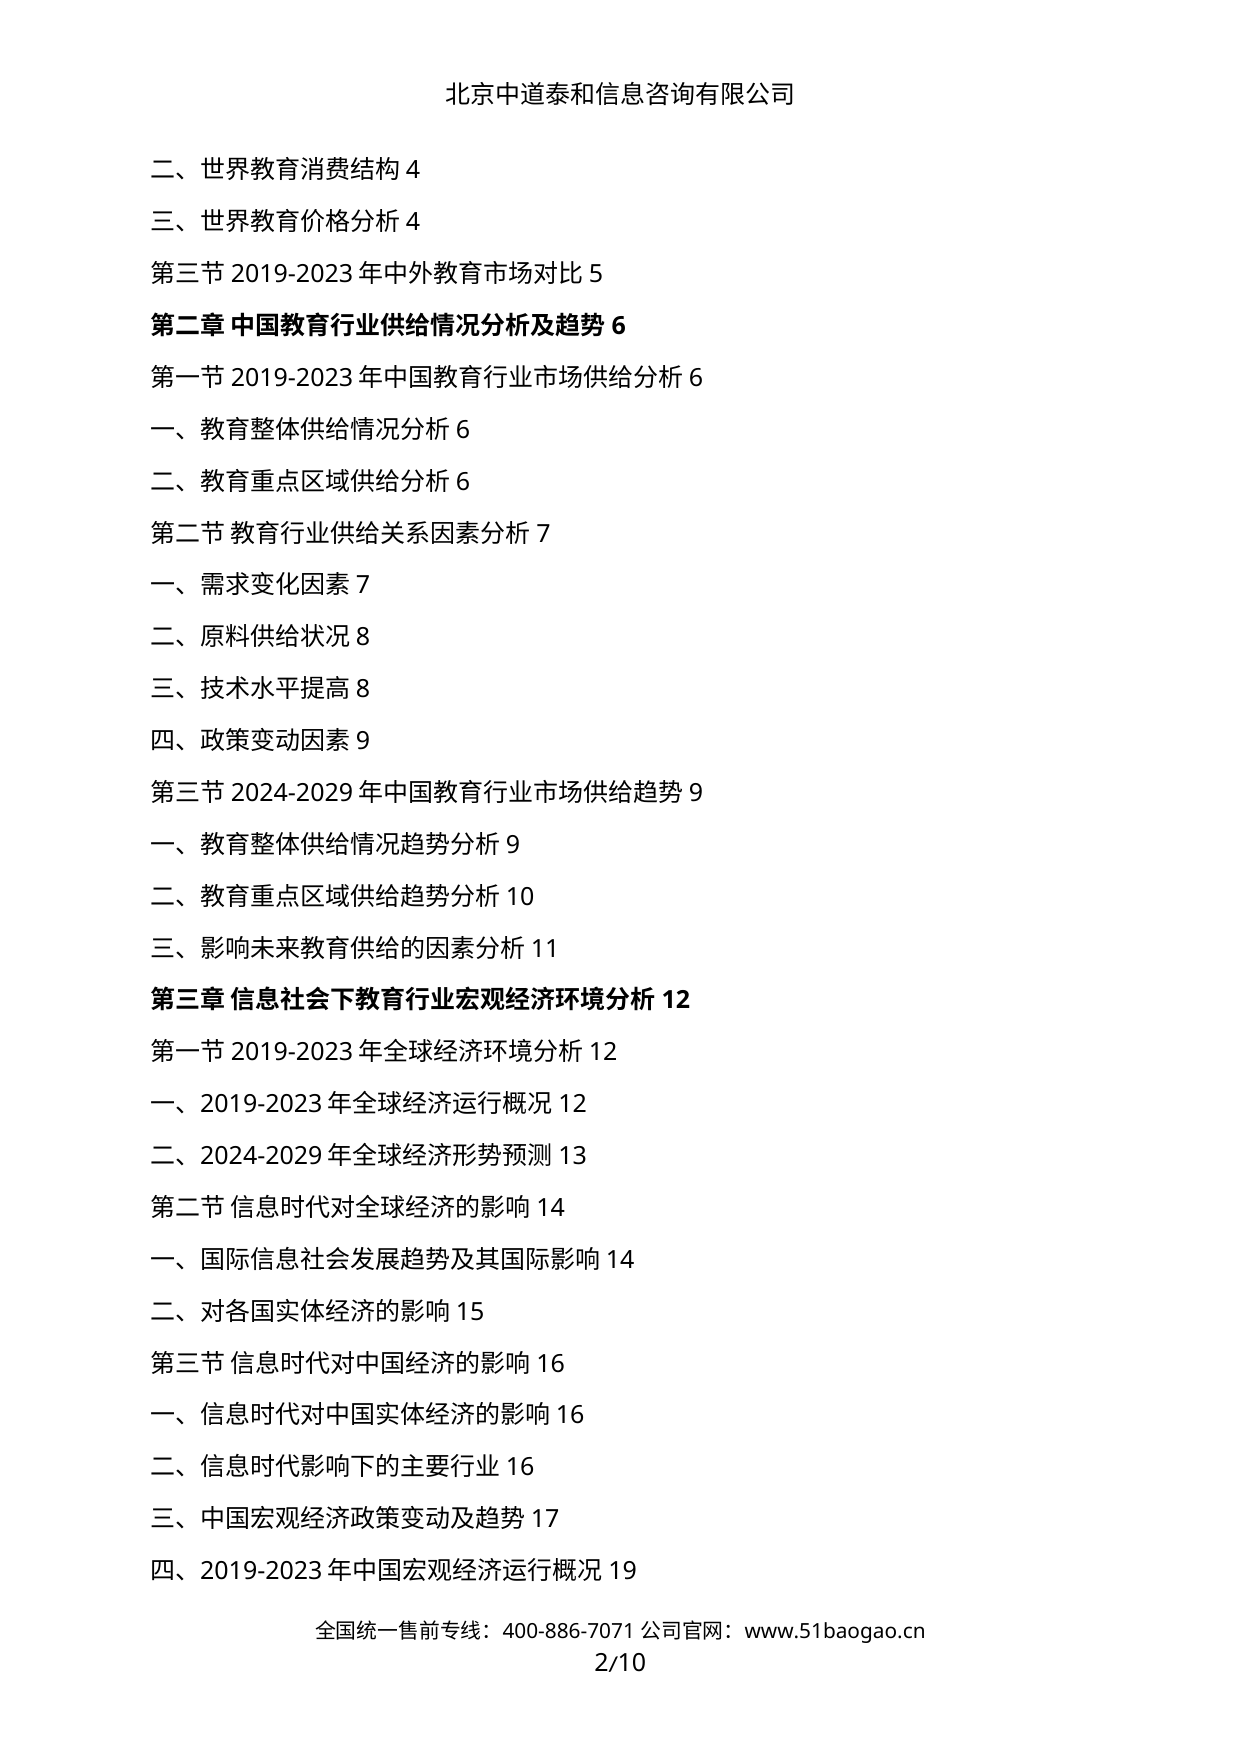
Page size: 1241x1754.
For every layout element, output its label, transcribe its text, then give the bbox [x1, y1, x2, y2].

text 第三节 2024-2029年中国教育行业市场供给趋势 9 [150, 772, 1090, 809]
text 第一节 2019-2023年中国教育行业市场供给分析 6 [150, 357, 1090, 394]
text 三、世界教育价格分析 4 [150, 202, 1090, 238]
text 第三节 2019-2023年中外教育市场对比 5 [150, 254, 1090, 290]
text 一、教育整体供给情况分析 6 [150, 409, 1090, 446]
text 第二章 中国教育行业供给情况分析及趋势 6 [150, 306, 1090, 342]
text 二、教育重点区域供给分析 6 [150, 461, 1090, 497]
text 一、信息时代对中国实体经济的影响 16 [150, 1395, 1090, 1431]
text 三、技术水平提高 8 [150, 669, 1090, 705]
text 第一节 2019-2023年全球经济环境分析 12 [150, 1032, 1090, 1068]
text 四、2019-2023年中国宏观经济运行概况 19 [150, 1551, 1090, 1587]
text 第二节 教育行业供给关系因素分析 7 [150, 513, 1090, 549]
text 二、世界教育消费结构 4 [150, 150, 1090, 186]
text 三、影响未来教育供给的因素分析 11 [150, 928, 1090, 964]
text 一、国际信息社会发展趋势及其国际影响 14 [150, 1239, 1090, 1276]
text 一、2019-2023年全球经济运行概况 12 [150, 1084, 1090, 1120]
text 一、教育整体供给情况趋势分析 9 [150, 824, 1090, 861]
text 二、信息时代影响下的主要行业 16 [150, 1447, 1090, 1483]
text 一、需求变化因素 7 [150, 565, 1090, 601]
text 第三节 信息时代对中国经济的影响 16 [150, 1343, 1090, 1379]
text 第二节 信息时代对全球经济的影响 14 [150, 1187, 1090, 1224]
text 二、教育重点区域供给趋势分析 10 [150, 876, 1090, 912]
text 二、对各国实体经济的影响 15 [150, 1291, 1090, 1327]
text 二、2024-2029年全球经济形势预测 13 [150, 1136, 1090, 1172]
text 二、原料供给状况 8 [150, 617, 1090, 653]
text 三、中国宏观经济政策变动及趋势 17 [150, 1499, 1090, 1535]
text 第三章 信息社会下教育行业宏观经济环境分析 12 [150, 980, 1090, 1016]
text 四、政策变动因素 9 [150, 721, 1090, 757]
